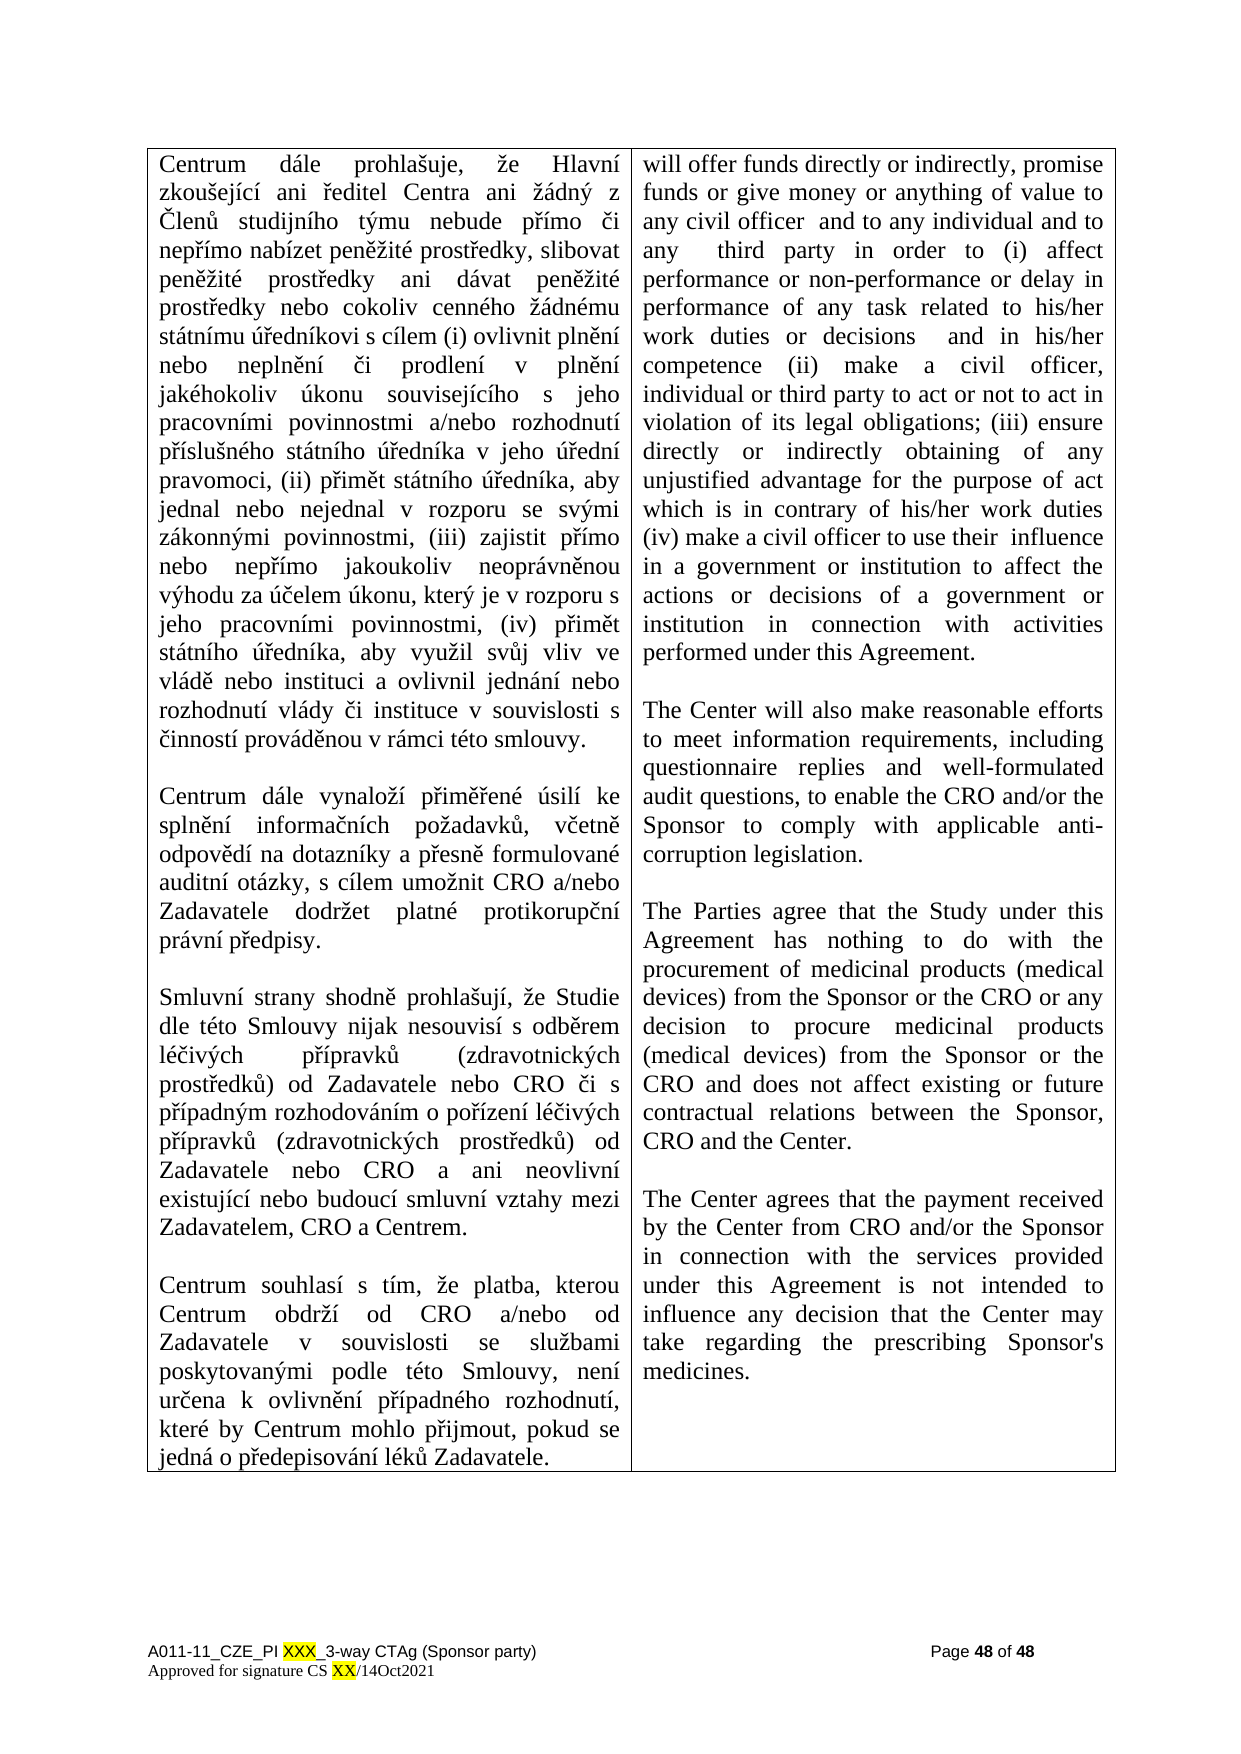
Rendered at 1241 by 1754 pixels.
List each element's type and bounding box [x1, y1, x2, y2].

table_cell [632, 149, 1115, 1471]
table_cell [148, 149, 631, 1471]
